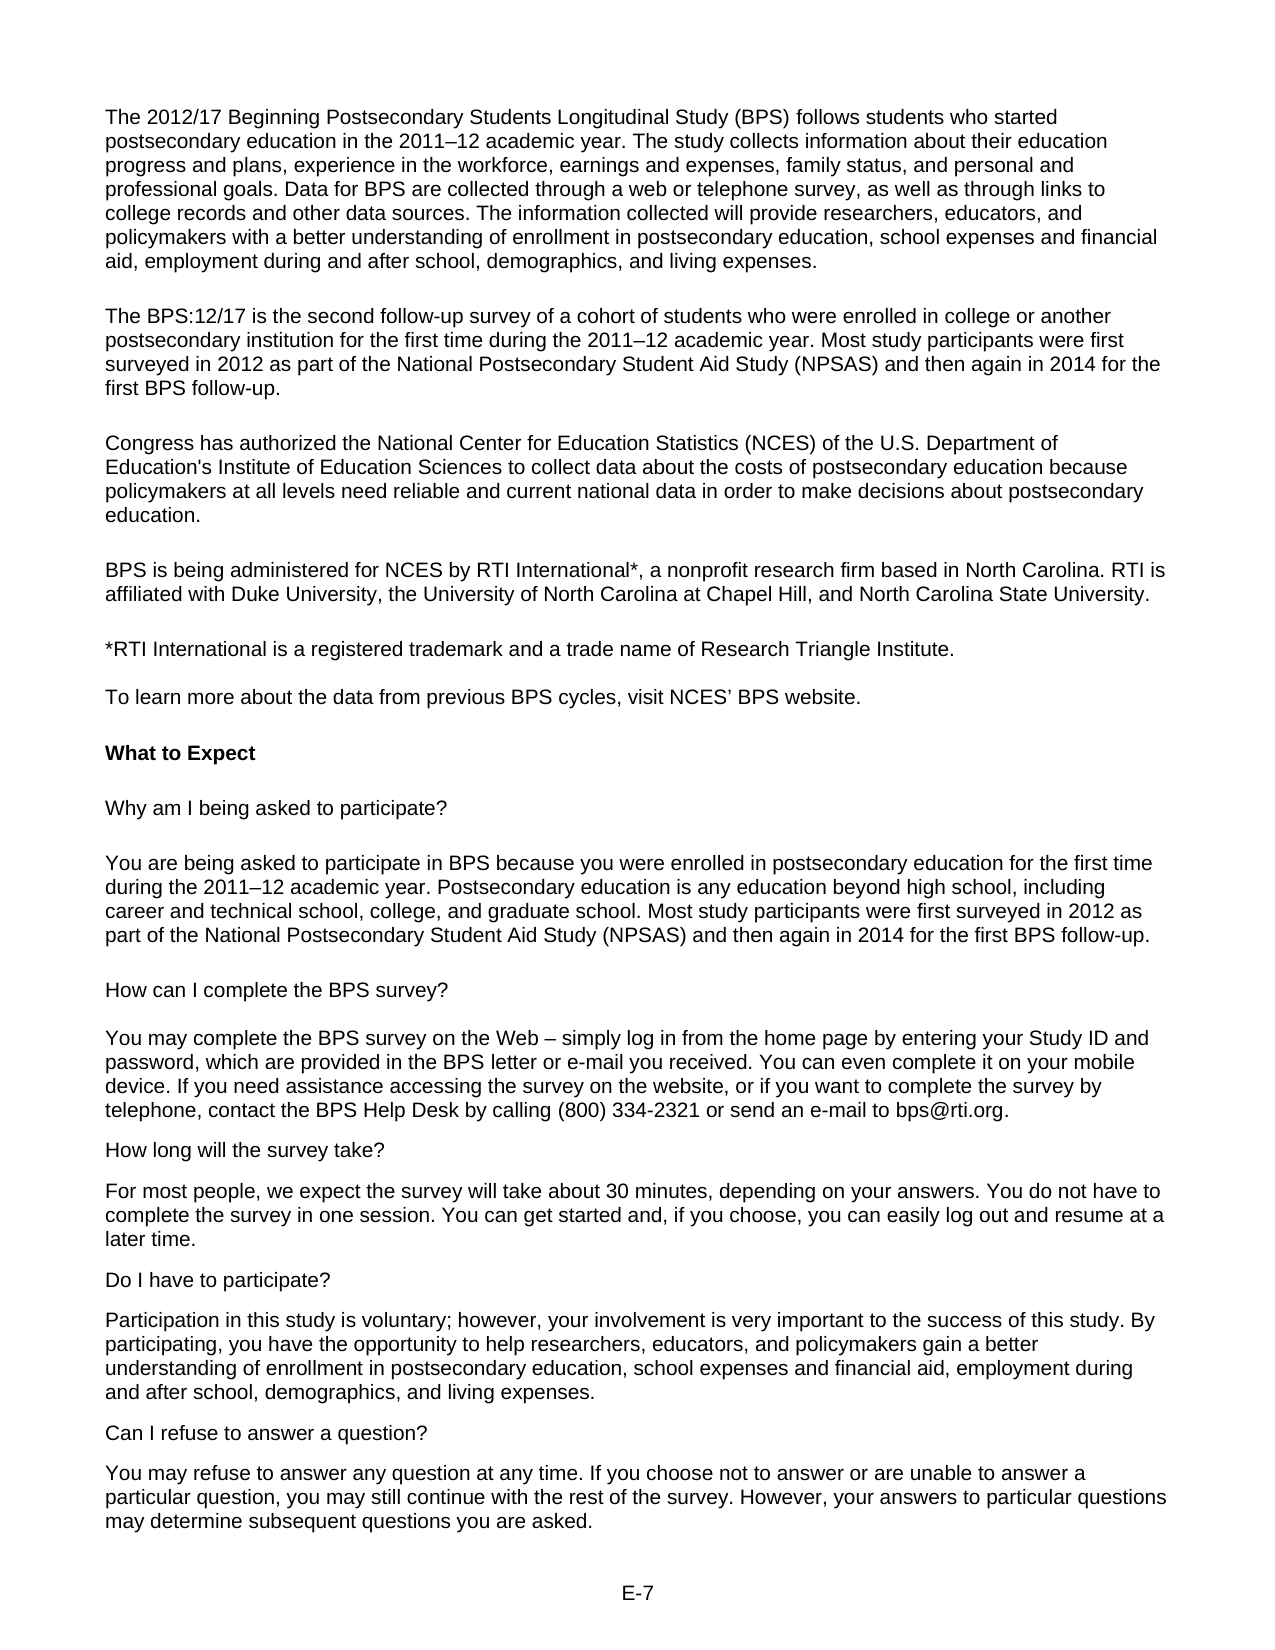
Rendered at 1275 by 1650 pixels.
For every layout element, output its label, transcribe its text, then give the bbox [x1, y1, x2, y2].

text What to Expect [105, 740, 1170, 764]
text The BPS:12/17 is the second follow-up survey of a cohort of students who were enrolled in college or another postsecondary institution for the first time during the 2011–12 academic year. Most study participants were first surveyed in 2012 as part of the National Postsecondary Student Aid Study (NPSAS) and then again in 2014 for the first BPS follow-up. [105, 304, 1170, 400]
text You may refuse to answer any question at any time. If you choose not to answer or are unable to answer a particular question, you may still continue with the rest of the survey. However, your answers to particular questions may determine subsequent questions you are asked. [105, 1461, 1170, 1533]
text How can I complete the BPS survey? [105, 978, 1170, 1002]
text Can I refuse to answer a question? [105, 1421, 1170, 1444]
text You may complete the BPS survey on the Web – simply log in from the home page by entering your Study ID and password, which are provided in the BPS letter or e-mail you received. You can even complete it on your mobile device. If you need assistance accessing the survey on the website, or if you want to complete the survey by telephone, contact the BPS Help Desk by calling (800) 334-2321 or send an e-mail to bps@rti.org. [105, 1026, 1170, 1122]
text For most people, we expect the survey will take about 30 minutes, depending on your answers. You do not have to complete the survey in one session. You can get started and, if you choose, you can easily log out and resume at a later time. [105, 1179, 1170, 1251]
text Do I have to participate? [105, 1267, 1170, 1291]
text BPS is being administered for NCES by RTI International*, a nonprofit research firm based in North Carolina. RTI is affiliated with Duke University, the University of North Carolina at Chapel Hill, and North Carolina State University. [105, 558, 1170, 606]
text The 2012/17 Beginning Postsecondary Students Longitudinal Study (BPS) follows students who started postsecondary education in the 2011–12 academic year. The study collects information about their education progress and plans, experience in the workforce, earnings and expenses, family status, and personal and professional goals. Data for BPS are collected through a web or telephone survey, as well as through links to college records and other data sources. The information collected will provide researchers, educators, and policymakers with a better understanding of enrollment in postsecondary education, school expenses and financial aid, employment during and after school, demographics, and living expenses. [105, 105, 1170, 273]
text Congress has authorized the National Center for Education Statistics (NCES) of the U.S. Department of Education's Institute of Education Sciences to collect data about the costs of postsecondary education because policymakers at all levels need reliable and current national data in order to make decisions about postsecondary education. [105, 431, 1170, 527]
text You are being asked to participate in BPS because you were enrolled in postsecondary education for the first time during the 2011–12 academic year. Postsecondary education is any education beyond high school, including career and technical school, college, and graduate school. Most study participants were first surveyed in 2012 as part of the National Postsecondary Student Aid Study (NPSAS) and then again in 2014 for the first BPS follow-up. [105, 851, 1170, 947]
text How long will the survey take? [105, 1138, 1170, 1162]
text Why am I being asked to participate? [105, 796, 1170, 819]
text Participation in this study is voluntary; however, your involvement is very important to the success of this study. By participating, you have the opportunity to help researchers, educators, and policymakers gain a better understanding of enrollment in postsecondary education, school expenses and financial aid, employment during and after school, demographics, and living expenses. [105, 1308, 1170, 1404]
text *RTI International is a registered trademark and a trade name of Research Triangle Institute. To learn more about the data from previous BPS cycles, visit NCES’ BPS website. [105, 637, 1170, 709]
